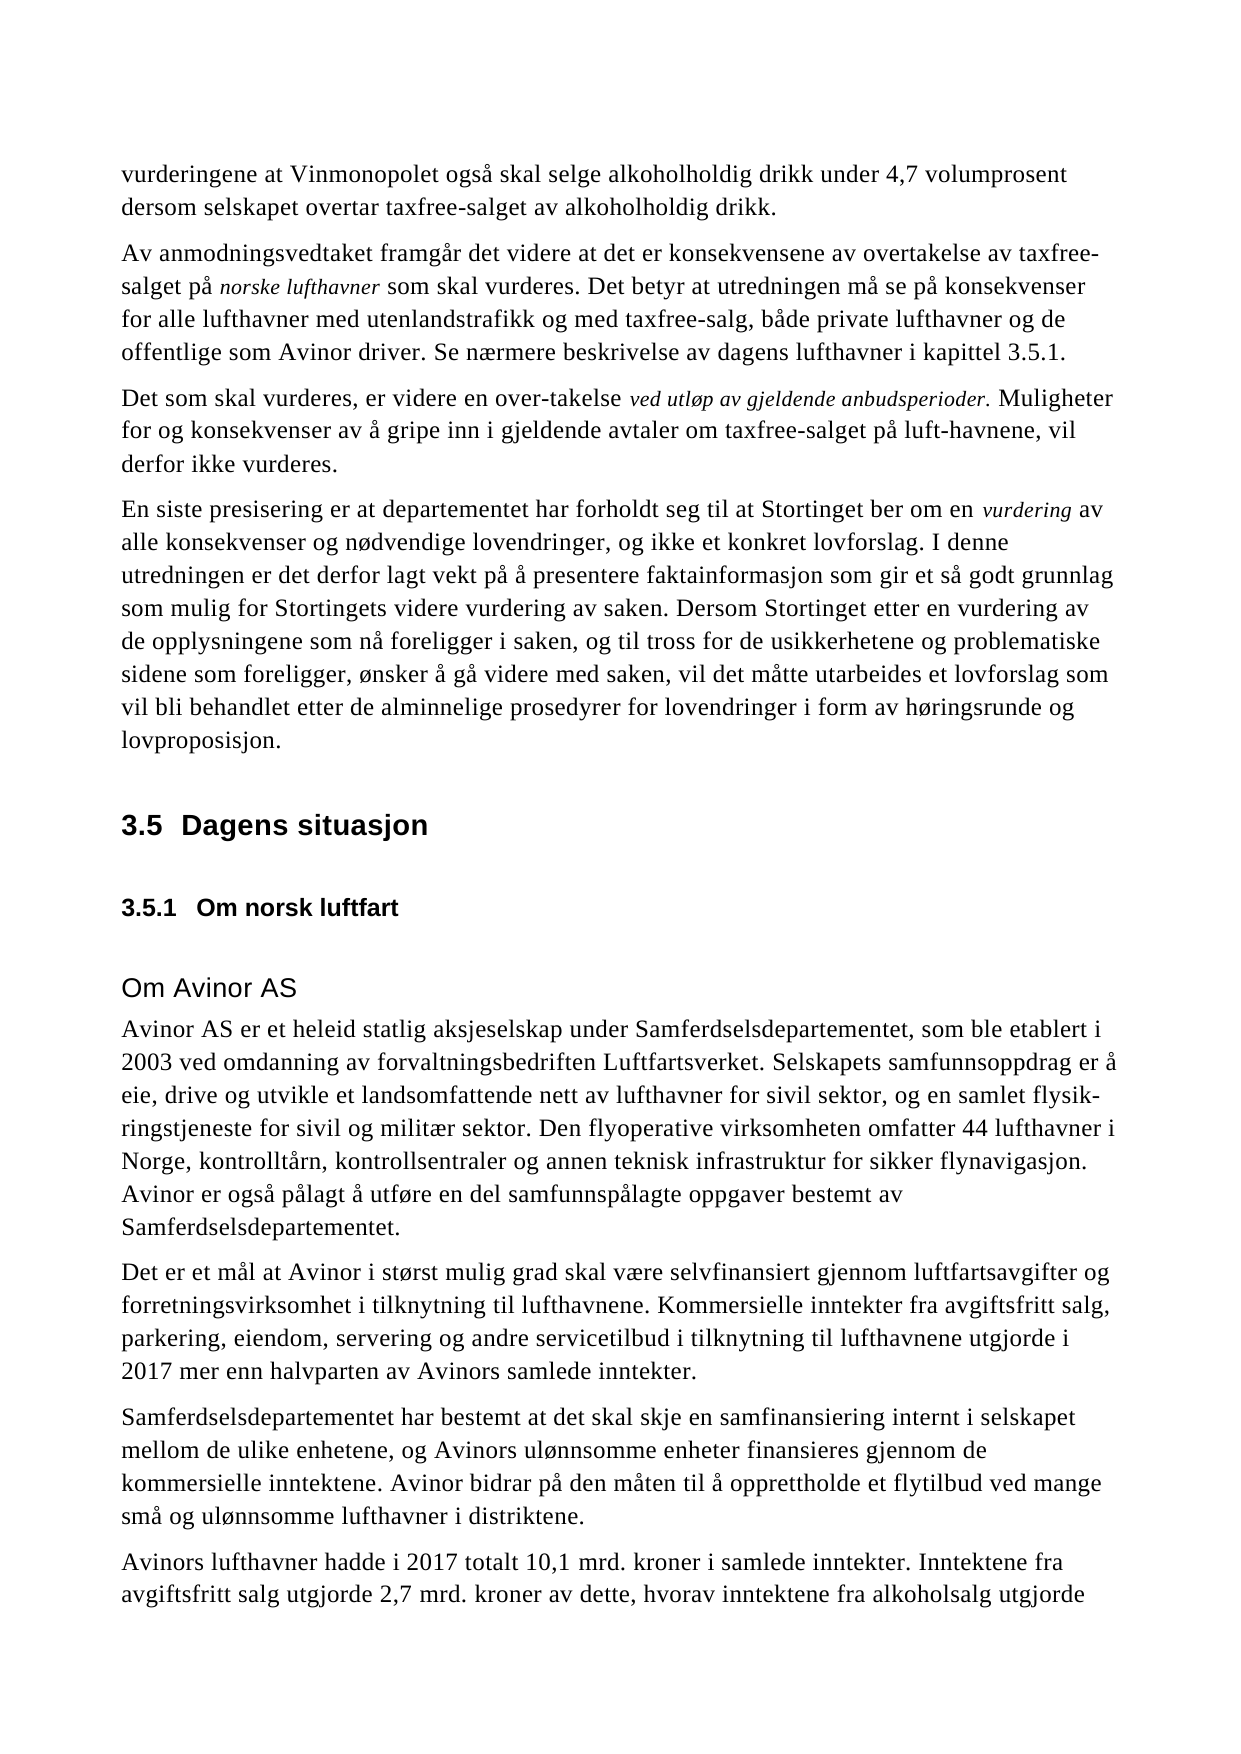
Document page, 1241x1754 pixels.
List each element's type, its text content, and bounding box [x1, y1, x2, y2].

text Det som skal vurderes, er videre en over-takelse ved utløp av gjeldende anbudsperioder. Muligheter for og konsekvenser av å gripe inn i gjeldende avtaler om taxfree-salget på luft-havnene, vil derfor ikke vurderes. [121, 383, 1119, 477]
text Avinor AS er et heleid statlig aksjeselskap under Samferdselsdepartementet, som ble etablert i 2003 ved omdanning av forvaltningsbedriften Luftfartsverket. Selskapets samfunnsoppdrag er å eie, drive og utvikle et landsomfattende nett av lufthavner for sivil sektor, og en samlet flysik-ringstjeneste for sivil og militær sektor. Den flyoperative virksomheten omfatter 44 lufthavner i Norge, kontrolltårn, kontrollsentraler og annen teknisk infrastruktur for sikker flynavigasjon. Avinor er også pålagt å utføre en del samfunnspålagte oppgaver bestemt av Samferdselsdepartementet. [121, 1014, 1119, 1241]
text En siste presisering er at departementet har forholdt seg til at Stortinget ber om en vurdering av alle konsekvenser og nødvendige lovendringer, og ikke et konkret lovforslag. I denne utredningen er det derfor lagt vekt på å presentere faktainformasjon som gir et så godt grunnlag som mulig for Stortingets videre vurdering av saken. Dersom Stortinget etter en vurdering av de opplysningene som nå foreligger i saken, og til tross for de usikkerhetene og problematiske sidene som foreligger, ønsker å gå videre med saken, vil det måtte utarbeides et lovforslag som vil bli behandlet etter de alminnelige prosedyrer for lovendringer i form av høringsrunde og lovproposisjon. [121, 494, 1119, 754]
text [121, 1547, 1119, 1608]
text Av anmodningsvedtaket framgår det videre at det er konsekvensene av overtakelse av taxfree-salget på norske lufthavner som skal vurderes. Det betyr at utredningen må se på konsekvenser for alle lufthavner med utenlandstrafikk og med taxfree-salg, både private lufthavner og de offentlige som Avinor driver. Se nærmere beskrivelse av dagens lufthavner i kapittel 3.5.1. [121, 238, 1119, 366]
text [121, 159, 1119, 221]
text Om Avinor AS [121, 972, 1119, 1003]
subtitle Dagens situasjon [121, 808, 1119, 842]
subtitle Om norsk luftfart [121, 893, 1119, 921]
text Det er et mål at Avinor i størst mulig grad skal være selvfinansiert gjennom luftfartsavgifter og forretningsvirksomhet i tilknytning til lufthavnene. Kommersielle inntekter fra avgiftsfritt salg, parkering, eiendom, servering og andre servicetilbud i tilknytning til lufthavnene utgjorde i 2017 mer enn halvparten av Avinors samlede inntekter. [121, 1257, 1119, 1385]
text Samferdselsdepartementet har bestemt at det skal skje en samfinansiering internt i selskapet mellom de ulike enhetene, og Avinors ulønnsomme enheter finansieres gjennom de kommersielle inntektene. Avinor bidrar på den måten til å opprettholde et flytilbud ved mange små og ulønnsomme lufthavner i distriktene. [121, 1402, 1119, 1530]
